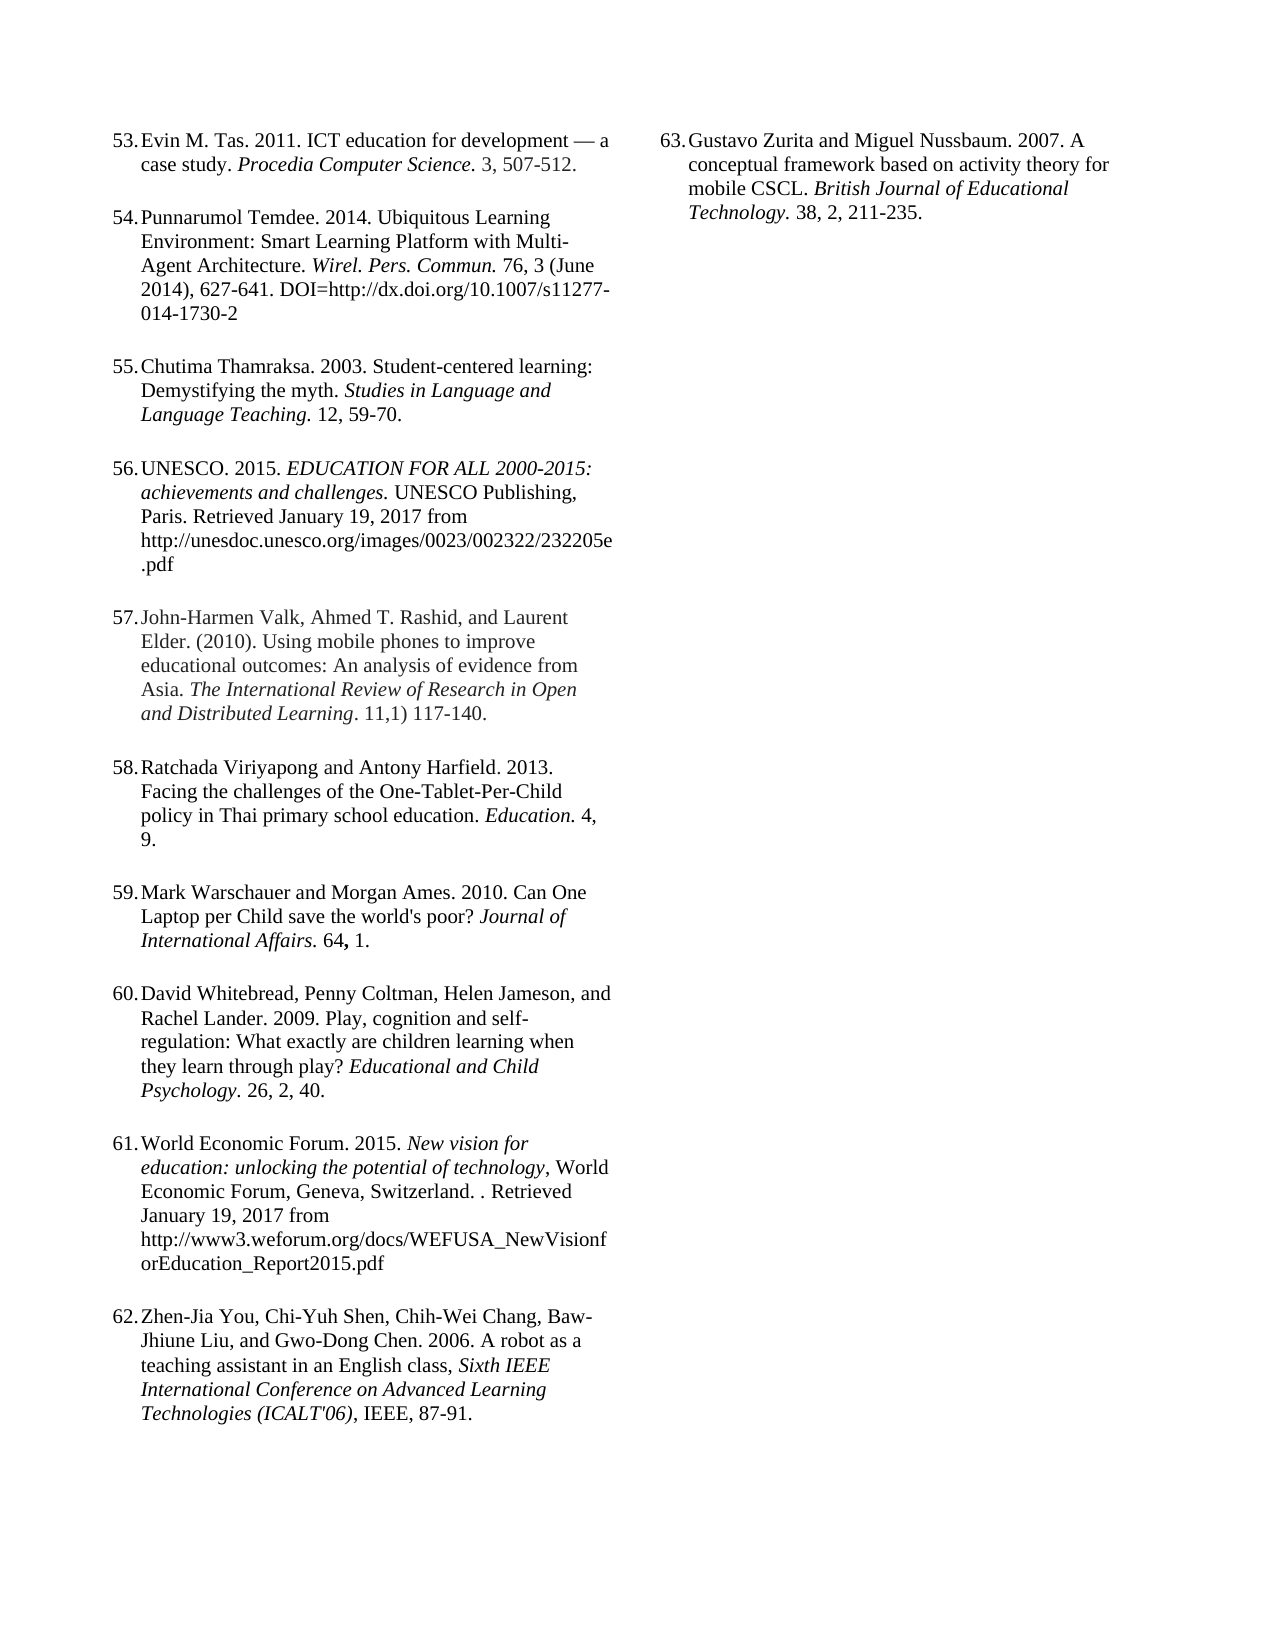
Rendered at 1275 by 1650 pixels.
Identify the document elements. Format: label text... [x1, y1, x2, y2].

list Mark Warschauer and Morgan Ames. 2010. Can One Laptop per Child save the world's poor? Journal of International Affairs. 64, 1. [112, 880, 615, 952]
list John-Harmen Valk, Ahmed T. Rashid, and Laurent Elder. (2010). Using mobile phones to improve educational outcomes: An analysis of evidence from Asia. The International Review of Research in Open and Distributed Learning. 11,1) 117-140. [487, 605, 615, 725]
list Zhen-Jia You, Chi-Yuh Shen, Chih-Wei Chang, Baw-Jhiune Liu, and Gwo-Dong Chen. 2006. A robot as a teaching assistant in an English class, Sixth IEEE International Conference on Advanced Learning Technologies (ICALT'06), IEEE, 87-91. [112, 1304, 615, 1425]
list Chutima Thamraksa. 2003. Student-centered learning: Demystifying the myth. Studies in Language and Language Teaching. 12, 59-70. [112, 354, 615, 426]
list Ratchada Viriyapong and Antony Harfield. 2013. Facing the challenges of the One-Tablet-Per-Child policy in Thai primary school education. Education. 4, 9. [112, 754, 615, 851]
list David Whitebread, Penny Coltman, Helen Jameson, and Rachel Lander. 2009. Play, cognition and self-regulation: What exactly are children learning when they learn through play? Educational and Child Psychology. 26, 2, 40. [112, 981, 615, 1102]
list World Economic Forum. 2015. New vision for education: unlocking the potential of technology, World Economic Forum, Geneva, Switzerland. . Retrieved January 19, 2017 from http://www3.weforum.org/docs/WEFUSA_NewVisionforEducation_Report2015.pdf [112, 1131, 615, 1275]
list UNESCO. 2015. EDUCATION FOR ALL 2000-2015: achievements and challenges. UNESCO Publishing, Paris. Retrieved January 19, 2017 from http://unesdoc.unesco.org/images/0023/002322/232205e.pdf [112, 456, 615, 576]
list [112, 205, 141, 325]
list Gustavo Zurita and Miguel Nussbaum. 2007. A conceptual framework based on activity theory for mobile CSCL. British Journal of Educational Technology. 38, 2, 211-235. [660, 127, 1162, 224]
list Punnarumol Temdee. 2014. Ubiquitous Learning Environment: Smart Learning Platform with Multi-Agent Architecture. Wirel. Pers. Commun. 76, 3 (June 2014), 627-641. DOI=http://dx.doi.org/10.1007/s11277-014-1730-2 [238, 205, 615, 325]
list Evin M. Tas. 2011. ICT education for development — a case study. Procedia Computer Science. 3, 507-512. [112, 127, 615, 176]
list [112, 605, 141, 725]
